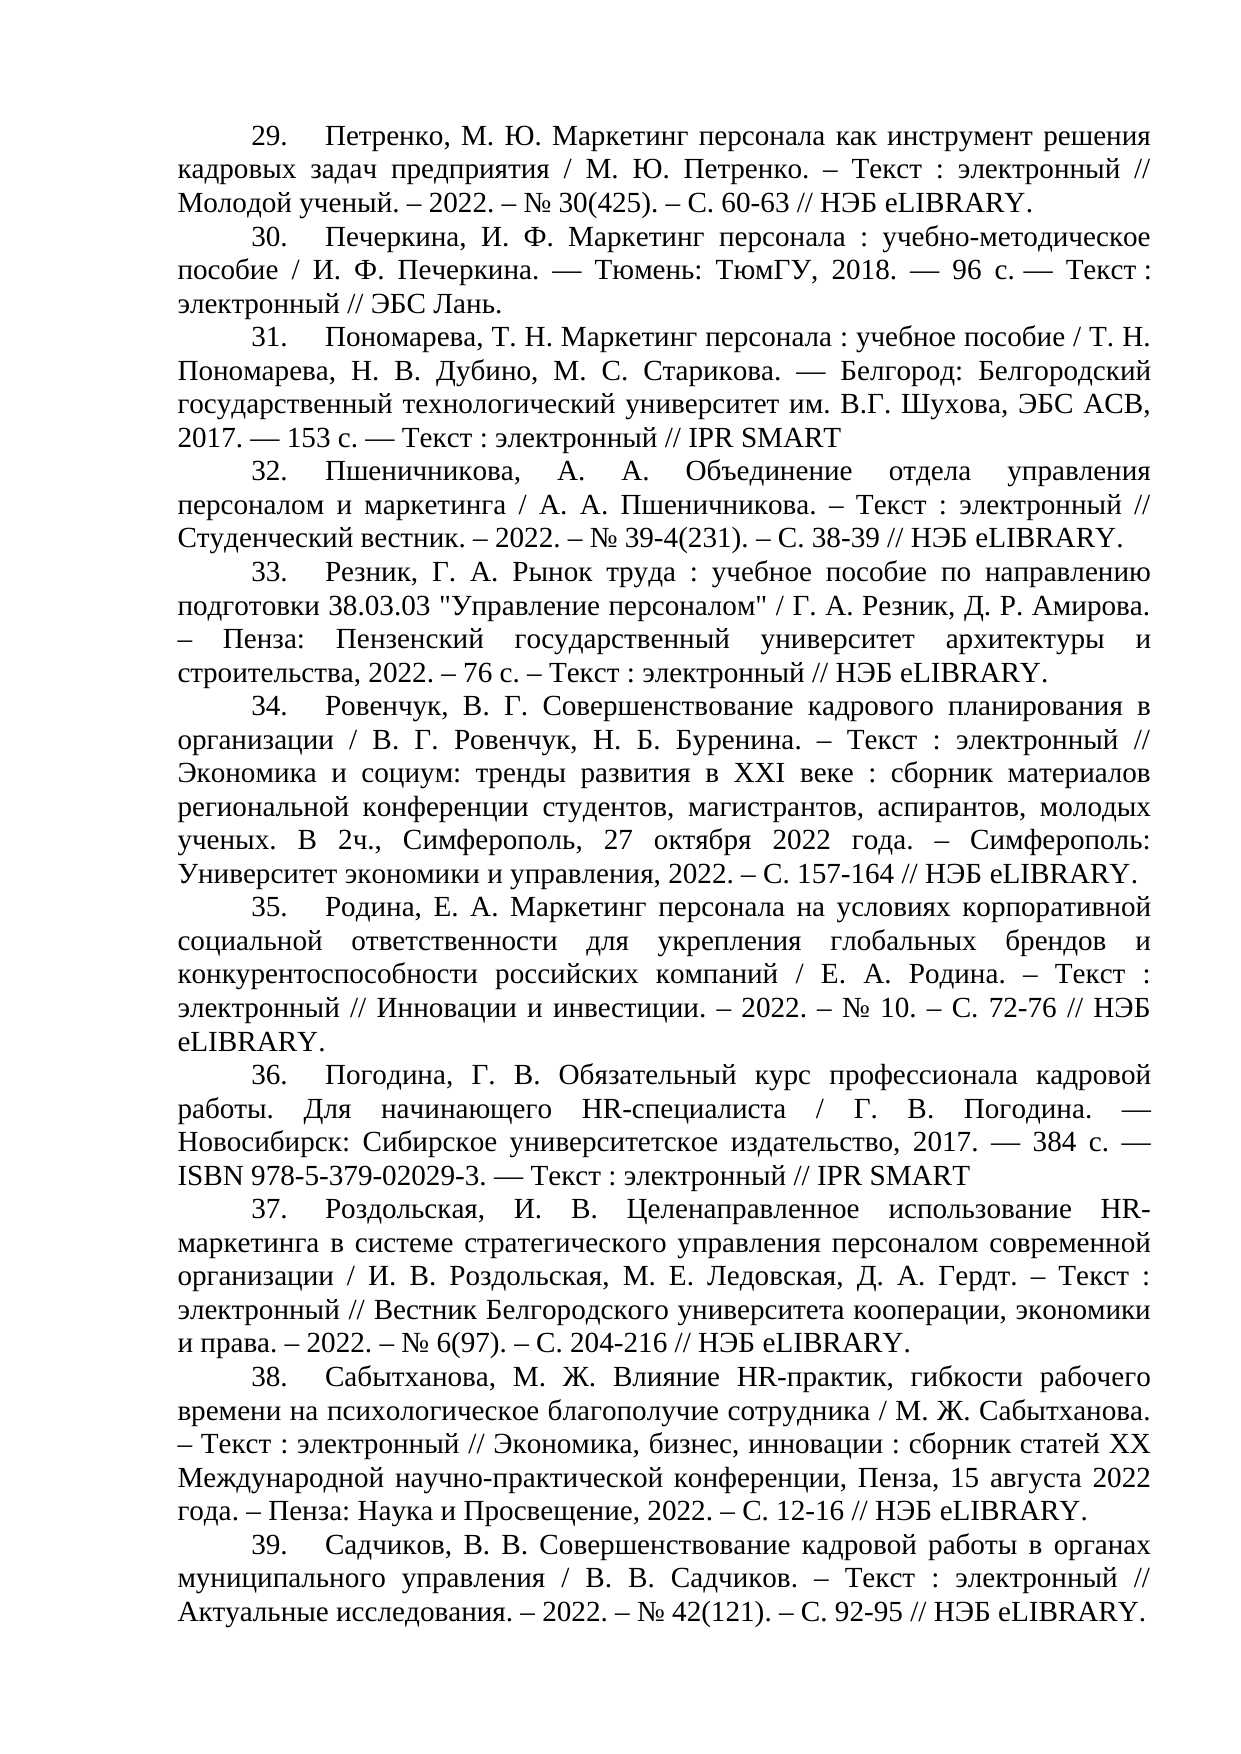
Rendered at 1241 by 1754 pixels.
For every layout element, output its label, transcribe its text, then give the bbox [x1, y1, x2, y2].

list Пономарева, Т. Н. Маркетинг персонала : учебное пособие / Т. Н. Пономарева, Н. В. Дубино, М. С. Старикова. — Белгород: Белгородский государственный технологический университет им. В.Г. Шухова, ЭБС АСВ, 2017. — 153 c. — Текст : электронный // IPR SMART [177, 319, 1152, 453]
list Погодина, Г. В. Обязательный курс профессионала кадровой работы. Для начинающего HR-специалиста / Г. В. Погодина. — Новосибирск: Сибирское университетское издательство, 2017. — 384 c. — ISBN 978-5-379-02029-3. — Текст : электронный // IPR SMART [177, 1057, 1152, 1191]
list Петренко, М. Ю. Маркетинг персонала как инструмент решения кадровых задач предприятия / М. Ю. Петренко. – Текст : электронный // Молодой ученый. – 2022. – № 30(425). – С. 60-63 // НЭБ eLIBRARY. [177, 118, 1152, 219]
list Сабытханова, М. Ж. Влияние HR-практик, гибкости рабочего времени на психологическое благополучие сотрудника / М. Ж. Сабытханова. – Текст : электронный // Экономика, бизнес, инновации : сборник статей XX Международной научно-практической конференции, Пенза, 15 августа 2022 года. – Пенза: Наука и Просвещение, 2022. – С. 12-16 // НЭБ eLIBRARY. [177, 1359, 1152, 1527]
list Резник, Г. А. Рынок труда : учебное пособие по направлению подготовки 38.03.03 "Управление персоналом" / Г. А. Резник, Д. Р. Амирова. – Пенза: Пензенский государственный университет архитектуры и строительства, 2022. – 76 с. – Текст : электронный // НЭБ eLIBRARY. [177, 554, 1152, 688]
list Роздольская, И. В. Целенаправленное использование HR-маркетинга в системе стратегического управления персоналом современной организации / И. В. Роздольская, М. Е. Ледовская, Д. А. Гердт. – Текст : электронный // Вестник Белгородского университета кооперации, экономики и права. – 2022. – № 6(97). – С. 204-216 // НЭБ eLIBRARY. [177, 1191, 1152, 1359]
list Пшеничникова, А. А. Объединение отдела управления персоналом и маркетинга / А. А. Пшеничникова. – Текст : электронный // Студенческий вестник. – 2022. – № 39-4(231). – С. 38-39 // НЭБ eLIBRARY. [177, 453, 1152, 554]
list Садчиков, В. В. Совершенствование кадровой работы в органах муниципального управления / В. В. Садчиков. – Текст : электронный // Актуальные исследования. – 2022. – № 42(121). – С. 92-95 // НЭБ eLIBRARY. [177, 1527, 1152, 1627]
list Родина, Е. А. Маркетинг персонала на условиях корпоративной социальной ответственности для укрепления глобальных брендов и конкурентоспособности российских компаний / Е. А. Родина. – Текст : электронный // Инновации и инвестиции. – 2022. – № 10. – С. 72-76 // НЭБ eLIBRARY. [177, 889, 1152, 1057]
list Печеркина, И. Ф. Маркетинг персонала : учебно-методическое пособие / И. Ф. Печеркина. — Тюмень: ТюмГУ, 2018. — 96 с. — Текст : электронный // ЭБС Лань. [177, 219, 1152, 319]
list Ровенчук, В. Г. Совершенствование кадрового планирования в организации / В. Г. Ровенчук, Н. Б. Буренина. – Текст : электронный // Экономика и социум: тренды развития в XXI веке : сборник материалов региональной конференции студентов, магистрантов, аспирантов, молодых ученых. В 2ч., Симферополь, 27 октября 2022 года. – Симферополь: Университет экономики и управления, 2022. – С. 157-164 // НЭБ eLIBRARY. [177, 688, 1152, 889]
